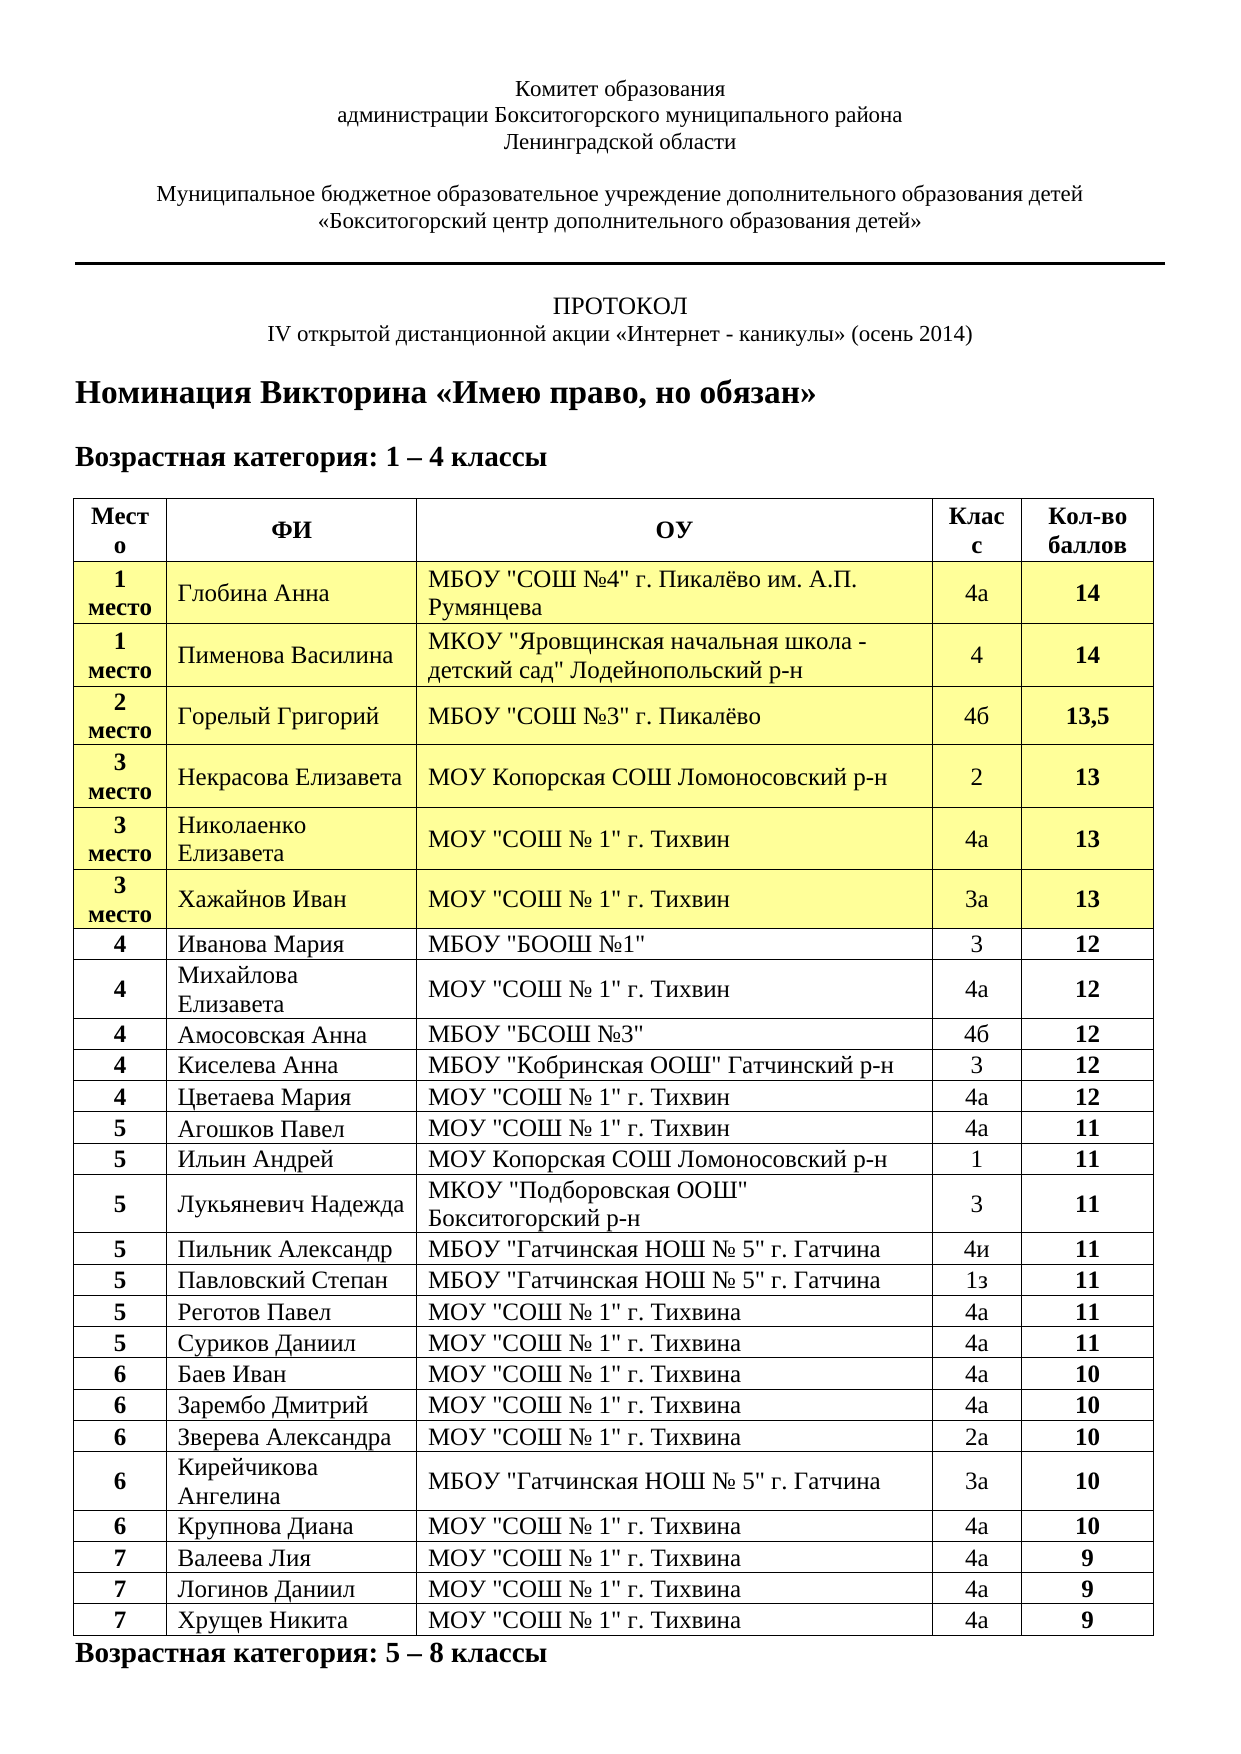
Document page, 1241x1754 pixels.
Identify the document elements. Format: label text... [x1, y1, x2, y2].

table_cell 5 [74, 1144, 166, 1174]
table_cell 10 [1022, 1452, 1153, 1509]
table_cell 4а [933, 1573, 1021, 1603]
table_cell Суриков Даниил [167, 1327, 416, 1357]
text IV открытой дистанционной акции «Интернет - каникулы» (осень 2014) [75, 320, 1165, 346]
table_cell 1 место [74, 624, 166, 686]
table_cell 4а [933, 808, 1021, 869]
table_cell 1 [933, 1144, 1021, 1174]
table_cell 11 [1022, 1265, 1153, 1295]
table_cell 2 [933, 745, 1021, 807]
table_cell МОУ "СОШ № 1" г. Тихвин [417, 870, 932, 928]
table_cell МБОУ "СОШ №4" г. Пикалёво им. А.П. Румянцева [417, 562, 932, 623]
table_cell Кирейчикова Ангелина [167, 1452, 416, 1509]
table_cell 2 место [74, 687, 166, 744]
table_cell МОУ "СОШ № 1" г. Тихвин [417, 808, 932, 869]
table_cell 10 [1022, 1390, 1153, 1420]
table_cell 7 [74, 1542, 166, 1572]
table_cell 10 [1022, 1358, 1153, 1388]
table_cell 11 [1022, 1175, 1153, 1232]
table_cell МОУ "СОШ № 1" г. Тихвина [417, 1604, 932, 1634]
table_cell МОУ "СОШ № 1" г. Тихвина [417, 1511, 932, 1541]
text Номинация Викторина «Имею право, но обязан» [75, 372, 1165, 411]
table_cell 4 [933, 624, 1021, 686]
table_cell 9 [1022, 1573, 1153, 1603]
table_cell 3а [933, 870, 1021, 928]
table_cell 4а [933, 1358, 1021, 1388]
table_cell Пименова Василина [167, 624, 416, 686]
table_cell 4а [933, 562, 1021, 623]
table_cell Агошков Павел [167, 1112, 416, 1142]
table_cell МОУ Копорская СОШ Ломоносовский р-н [417, 1144, 932, 1174]
table_header ФИ [167, 499, 416, 561]
table_cell 3 [933, 929, 1021, 959]
table_cell 3 место [74, 745, 166, 807]
table_cell 4 [74, 929, 166, 959]
table_cell 4а [933, 1081, 1021, 1111]
table_cell 3 [933, 1050, 1021, 1080]
table_cell 4а [933, 1542, 1021, 1572]
table_cell 4б [933, 687, 1021, 744]
table_cell 11 [1022, 1233, 1153, 1263]
table_cell МБОУ "Гатчинская НОШ № 5" г. Гатчина [417, 1452, 932, 1509]
table_cell МОУ "СОШ № 1" г. Тихвина [417, 1327, 932, 1357]
table_cell Михайлова Елизавета [167, 960, 416, 1017]
table_cell МБОУ "Гатчинская НОШ № 5" г. Гатчина [417, 1233, 932, 1263]
table_cell Логинов Даниил [167, 1573, 416, 1603]
table_cell 13 [1022, 808, 1153, 869]
table_header ОУ [417, 499, 932, 561]
table_cell 7 [74, 1604, 166, 1634]
table_cell МОУ "СОШ № 1" г. Тихвина [417, 1296, 932, 1326]
table_cell МБОУ "Гатчинская НОШ № 5" г. Гатчина [417, 1265, 932, 1295]
table_cell Иванова Мария [167, 929, 416, 959]
table_cell 4 [74, 1019, 166, 1049]
table_cell Цветаева Мария [167, 1081, 416, 1111]
text Муниципальное бюджетное образовательное учреждение дополнительного образования детей [75, 180, 1165, 207]
table_cell 3а [933, 1452, 1021, 1509]
table_cell 4 [74, 960, 166, 1017]
table_cell 11 [1022, 1327, 1153, 1357]
table_cell 1з [933, 1265, 1021, 1295]
table_cell МОУ "СОШ № 1" г. Тихвина [417, 1573, 932, 1603]
table_cell 14 [1022, 624, 1153, 686]
table_cell МБОУ "СОШ №3" г. Пикалёво [417, 687, 932, 744]
table_cell 12 [1022, 929, 1153, 959]
table_cell 4 [74, 1050, 166, 1080]
table_cell МОУ "СОШ № 1" г. Тихвина [417, 1421, 932, 1451]
table_cell 5 [74, 1233, 166, 1263]
table_cell 6 [74, 1511, 166, 1541]
table_cell 13 [1022, 745, 1153, 807]
table_cell 12 [1022, 1081, 1153, 1111]
table_cell 12 [1022, 1019, 1153, 1049]
table_cell 14 [1022, 562, 1153, 623]
table_cell Зверева Александра [167, 1421, 416, 1451]
table_cell 2а [933, 1421, 1021, 1451]
table_header Место [74, 499, 166, 561]
table_cell Глобина Анна [167, 562, 416, 623]
table_cell Реготов Павел [167, 1296, 416, 1326]
table_cell 5 [74, 1296, 166, 1326]
table_cell 11 [1022, 1144, 1153, 1174]
table_cell 1 место [74, 562, 166, 623]
table_cell Валеева Лия [167, 1542, 416, 1572]
table_cell Павловский Степан [167, 1265, 416, 1295]
table_cell 4а [933, 1604, 1021, 1634]
table_cell Пильник Александр [167, 1233, 416, 1263]
table_cell МОУ "СОШ № 1" г. Тихвин [417, 1112, 932, 1142]
table_cell МОУ "СОШ № 1" г. Тихвин [417, 960, 932, 1017]
table_cell МОУ "СОШ № 1" г. Тихвина [417, 1390, 932, 1420]
table_cell 12 [1022, 960, 1153, 1017]
table_cell Амосовская Анна [167, 1019, 416, 1049]
table_cell Некрасова Елизавета [167, 745, 416, 807]
table_cell 10 [1022, 1511, 1153, 1541]
table_cell 11 [1022, 1296, 1153, 1326]
table_cell 13,5 [1022, 687, 1153, 744]
table_cell 9 [1022, 1604, 1153, 1634]
table_cell МОУ "СОШ № 1" г. Тихвина [417, 1542, 932, 1572]
table_cell Хажайнов Иван [167, 870, 416, 928]
table_cell 11 [1022, 1112, 1153, 1142]
table_cell МБОУ "БООШ №1" [417, 929, 932, 959]
table_cell 6 [74, 1390, 166, 1420]
table_cell Крупнова Диана [167, 1511, 416, 1541]
table_cell 10 [1022, 1421, 1153, 1451]
text «Бокситогорский центр дополнительного образования детей» [75, 207, 1165, 233]
table_cell 4а [933, 1511, 1021, 1541]
table_cell Ильин Андрей [167, 1144, 416, 1174]
text ПРОТОКОЛ [75, 291, 1165, 320]
table_cell 4б [933, 1019, 1021, 1049]
table_cell 6 [74, 1358, 166, 1388]
text Возрастная категория: 5 – 8 классы [75, 1636, 1165, 1669]
table_cell 4а [933, 1327, 1021, 1357]
table_cell 6 [74, 1452, 166, 1509]
table_cell МБОУ "Кобринская ООШ" Гатчинский р-н [417, 1050, 932, 1080]
table_cell 3 место [74, 870, 166, 928]
table_cell МБОУ "БСОШ №3" [417, 1019, 932, 1049]
table_cell МКОУ "Подборовская ООШ" Бокситогорский р-н [417, 1175, 932, 1232]
table_cell Николаенко Елизавета [167, 808, 416, 869]
table_cell 5 [74, 1112, 166, 1142]
table_cell Лукьяневич Надежда [167, 1175, 416, 1232]
table_cell 5 [74, 1327, 166, 1357]
table_cell 5 [74, 1175, 166, 1232]
text администрации Бокситогорского муниципального района [75, 101, 1165, 128]
table_cell 3 место [74, 808, 166, 869]
table_cell Киселева Анна [167, 1050, 416, 1080]
table_cell 6 [74, 1421, 166, 1451]
table_cell 5 [74, 1265, 166, 1295]
table_cell Хрущев Никита [167, 1604, 416, 1634]
table_cell 13 [1022, 870, 1153, 928]
text Комитет образования [75, 75, 1165, 101]
table_cell МОУ "СОШ № 1" г. Тихвина [417, 1358, 932, 1388]
table_header Класс [933, 499, 1021, 561]
table_cell 4а [933, 960, 1021, 1017]
table_cell 4и [933, 1233, 1021, 1263]
table_cell Горелый Григорий [167, 687, 416, 744]
table_cell 7 [74, 1573, 166, 1603]
table_cell 3 [933, 1175, 1021, 1232]
table_cell Зарембо Дмитрий [167, 1390, 416, 1420]
table_cell 4а [933, 1296, 1021, 1326]
table_cell 9 [1022, 1542, 1153, 1572]
table_cell 12 [1022, 1050, 1153, 1080]
table_cell МОУ Копорская СОШ Ломоносовский р-н [417, 745, 932, 807]
table_cell Баев Иван [167, 1358, 416, 1388]
table_cell 4а [933, 1112, 1021, 1142]
table_cell 4а [933, 1390, 1021, 1420]
text Возрастная категория: 1 – 4 классы [75, 439, 1165, 473]
table_cell МОУ "СОШ № 1" г. Тихвин [417, 1081, 932, 1111]
text Ленинградской области [75, 128, 1165, 154]
table_cell МКОУ "Яровщинская начальная школа - детский сад" Лодейнопольский р-н [417, 624, 932, 686]
table_cell 4 [74, 1081, 166, 1111]
table_header Кол-во баллов [1022, 499, 1153, 561]
